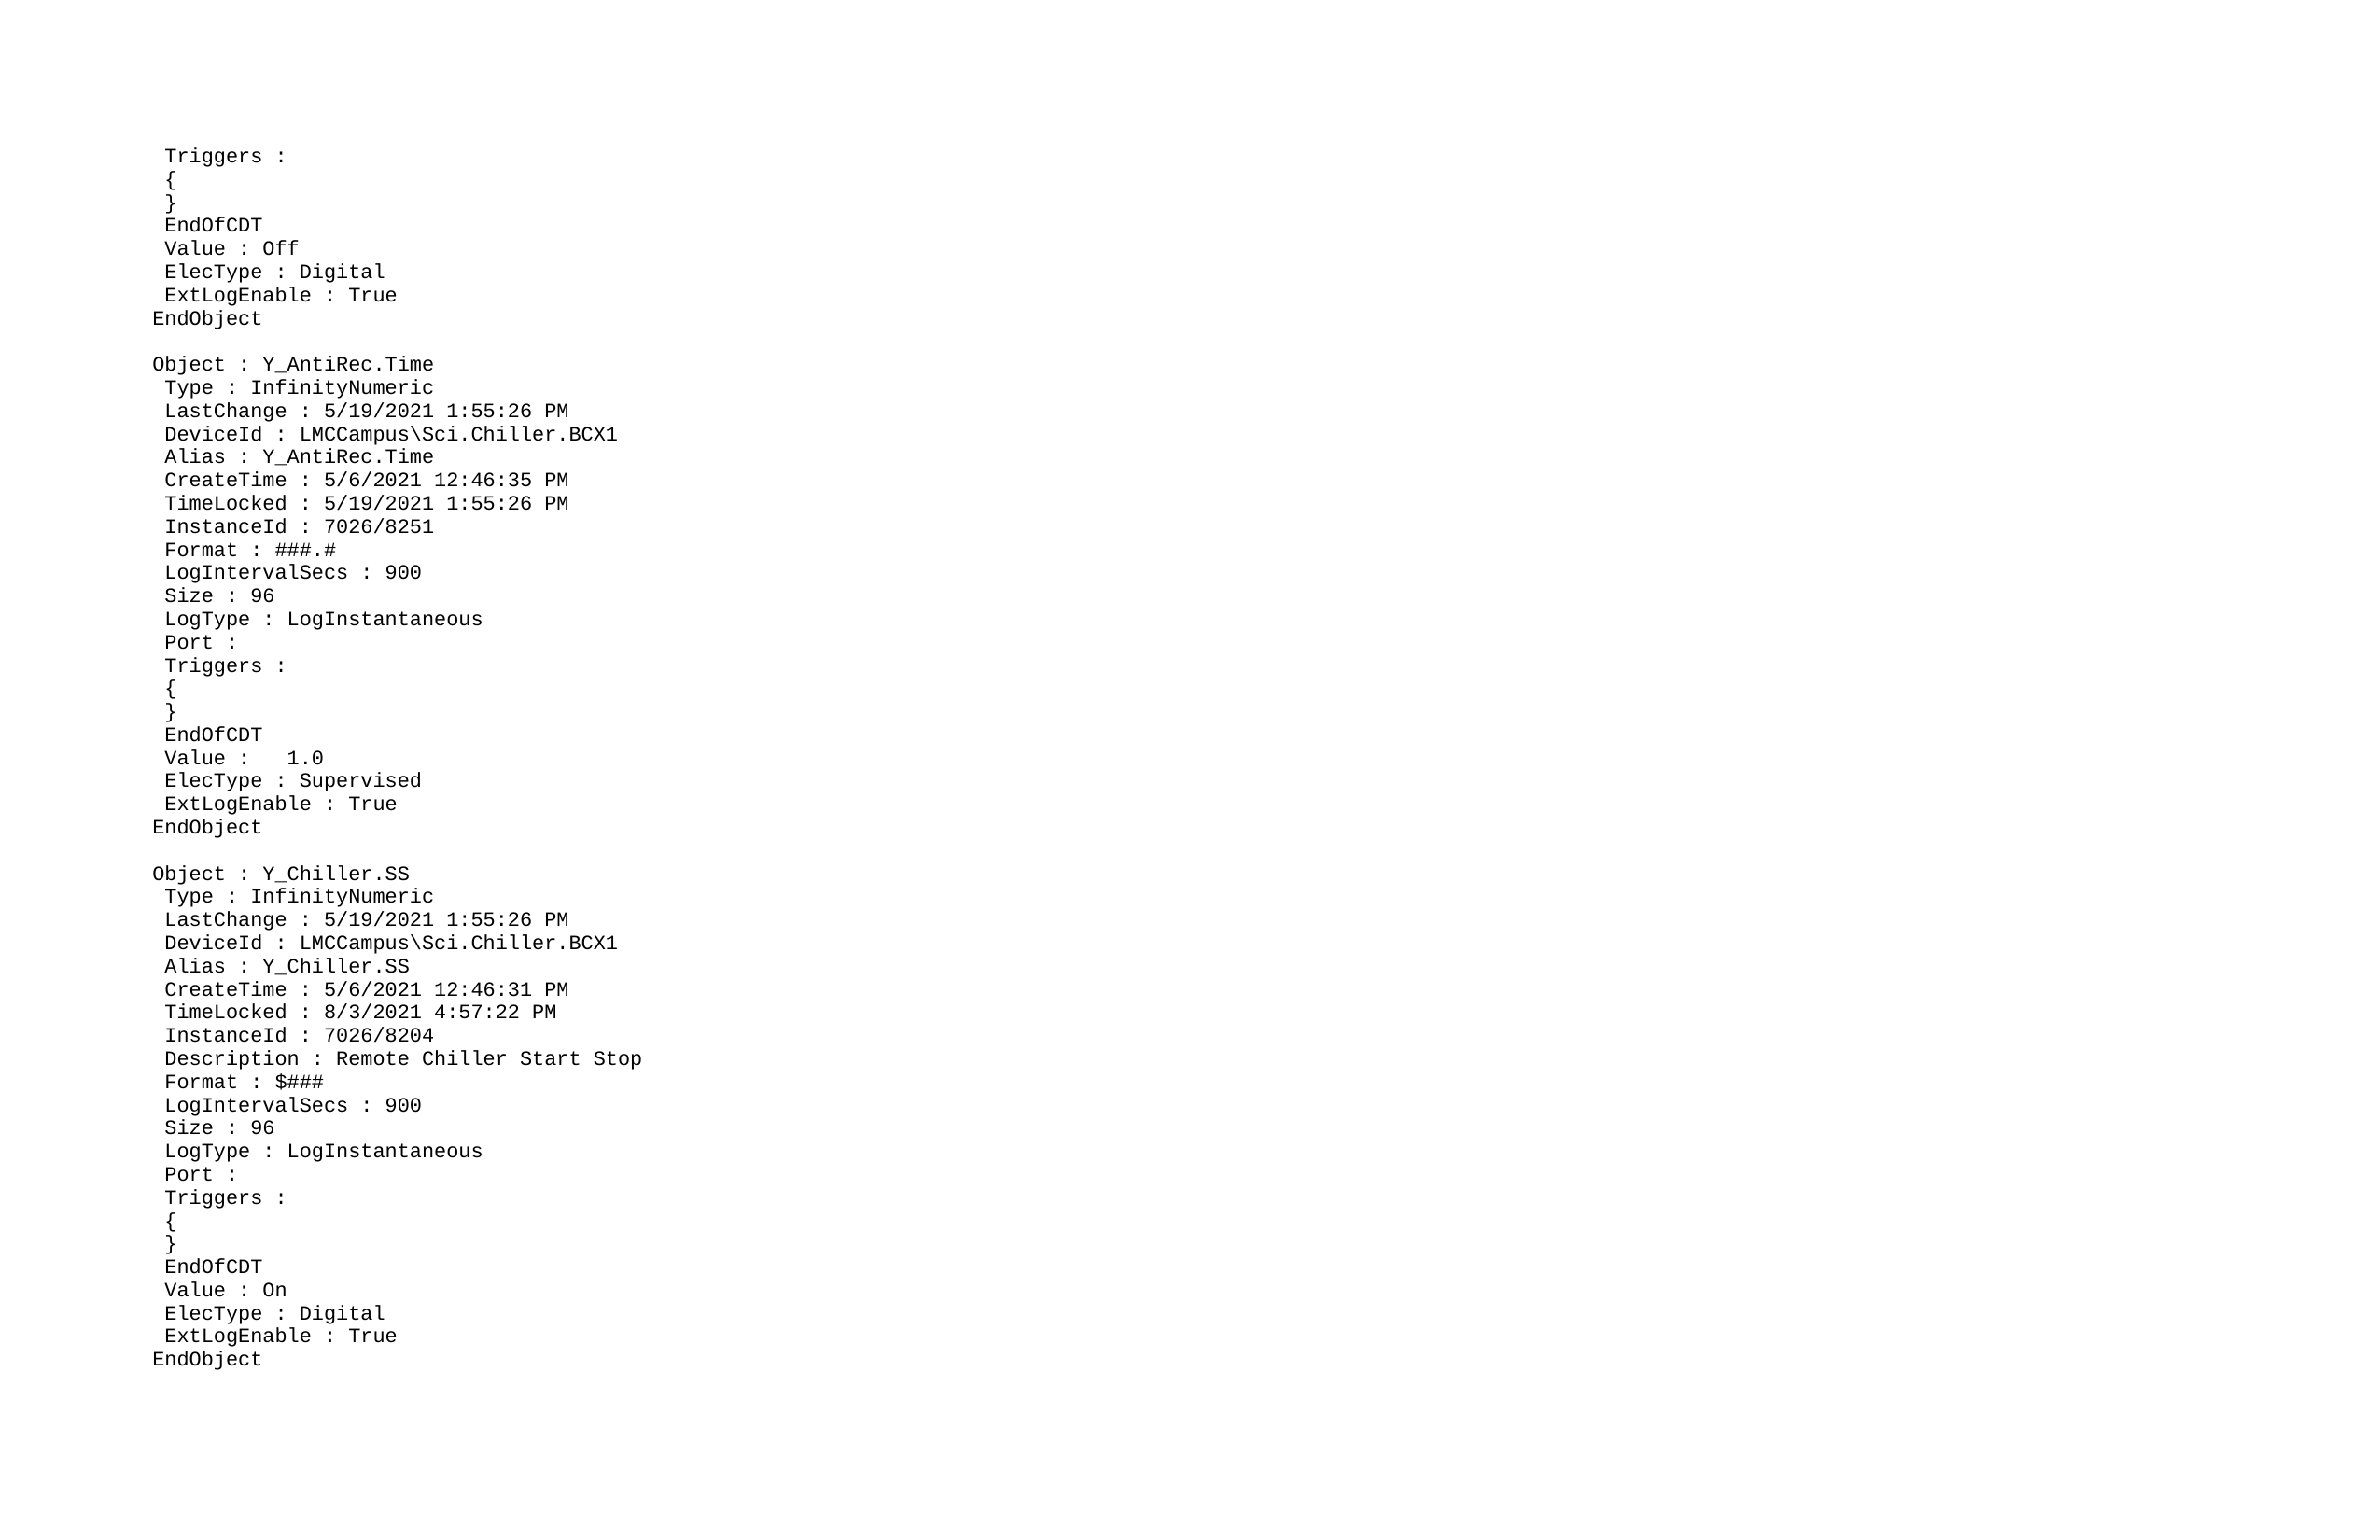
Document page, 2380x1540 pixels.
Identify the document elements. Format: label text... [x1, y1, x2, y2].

text Alias : Y_Chiller.SS [140, 956, 2240, 979]
text Alias : Y_AntiRec.Time [140, 447, 2240, 469]
text InstanceId : 7026/8204 [140, 1025, 2240, 1048]
text Description : Remote Chiller Start Stop [140, 1048, 2240, 1071]
text EndObject [140, 308, 2240, 331]
text Format : ###.# [140, 539, 2240, 563]
text Port : [140, 1164, 2240, 1187]
text LastChange : 5/19/2021 1:55:26 PM [140, 400, 2240, 424]
text } [140, 701, 2240, 724]
text ExtLogEnable : True [140, 1326, 2240, 1350]
text } [140, 1234, 2240, 1256]
text { [140, 679, 2240, 701]
text Port : [140, 632, 2240, 655]
text Triggers : [140, 146, 2240, 169]
text Format : $### [140, 1071, 2240, 1095]
text Size : 96 [140, 1118, 2240, 1141]
text DeviceId : LMCCampus\Sci.Chiller.BCX1 [140, 932, 2240, 956]
text CreateTime : 5/6/2021 12:46:35 PM [140, 469, 2240, 493]
text EndOfCDT [140, 724, 2240, 748]
text Value : On [140, 1280, 2240, 1303]
text LogType : LogInstantaneous [140, 1141, 2240, 1164]
text ElecType : Digital [140, 1303, 2240, 1326]
text TimeLocked : 5/19/2021 1:55:26 PM [140, 493, 2240, 516]
text Value : Off [140, 239, 2240, 261]
text Type : InfinityNumeric [140, 887, 2240, 909]
text Size : 96 [140, 585, 2240, 609]
text EndOfCDT [140, 216, 2240, 239]
text ExtLogEnable : True [140, 285, 2240, 308]
text LogIntervalSecs : 900 [140, 1095, 2240, 1118]
text ElecType : Digital [140, 261, 2240, 285]
text EndObject [140, 1350, 2240, 1372]
text DeviceId : LMCCampus\Sci.Chiller.BCX1 [140, 424, 2240, 447]
text { [140, 169, 2240, 192]
text ElecType : Supervised [140, 771, 2240, 794]
text Object : Y_AntiRec.Time [140, 354, 2240, 377]
text LogIntervalSecs : 900 [140, 563, 2240, 585]
text Triggers : [140, 1187, 2240, 1211]
text } [140, 192, 2240, 216]
text Value : 1.0 [140, 748, 2240, 771]
text Type : InfinityNumeric [140, 377, 2240, 400]
text { [140, 1211, 2240, 1234]
text CreateTime : 5/6/2021 12:46:31 PM [140, 979, 2240, 1002]
text Object : Y_Chiller.SS [140, 863, 2240, 887]
text ExtLogEnable : True [140, 794, 2240, 817]
text LogType : LogInstantaneous [140, 609, 2240, 632]
text LastChange : 5/19/2021 1:55:26 PM [140, 909, 2240, 932]
text InstanceId : 7026/8251 [140, 516, 2240, 539]
text EndOfCDT [140, 1256, 2240, 1280]
text EndObject [140, 817, 2240, 840]
text TimeLocked : 8/3/2021 4:57:22 PM [140, 1002, 2240, 1025]
text Triggers : [140, 655, 2240, 679]
